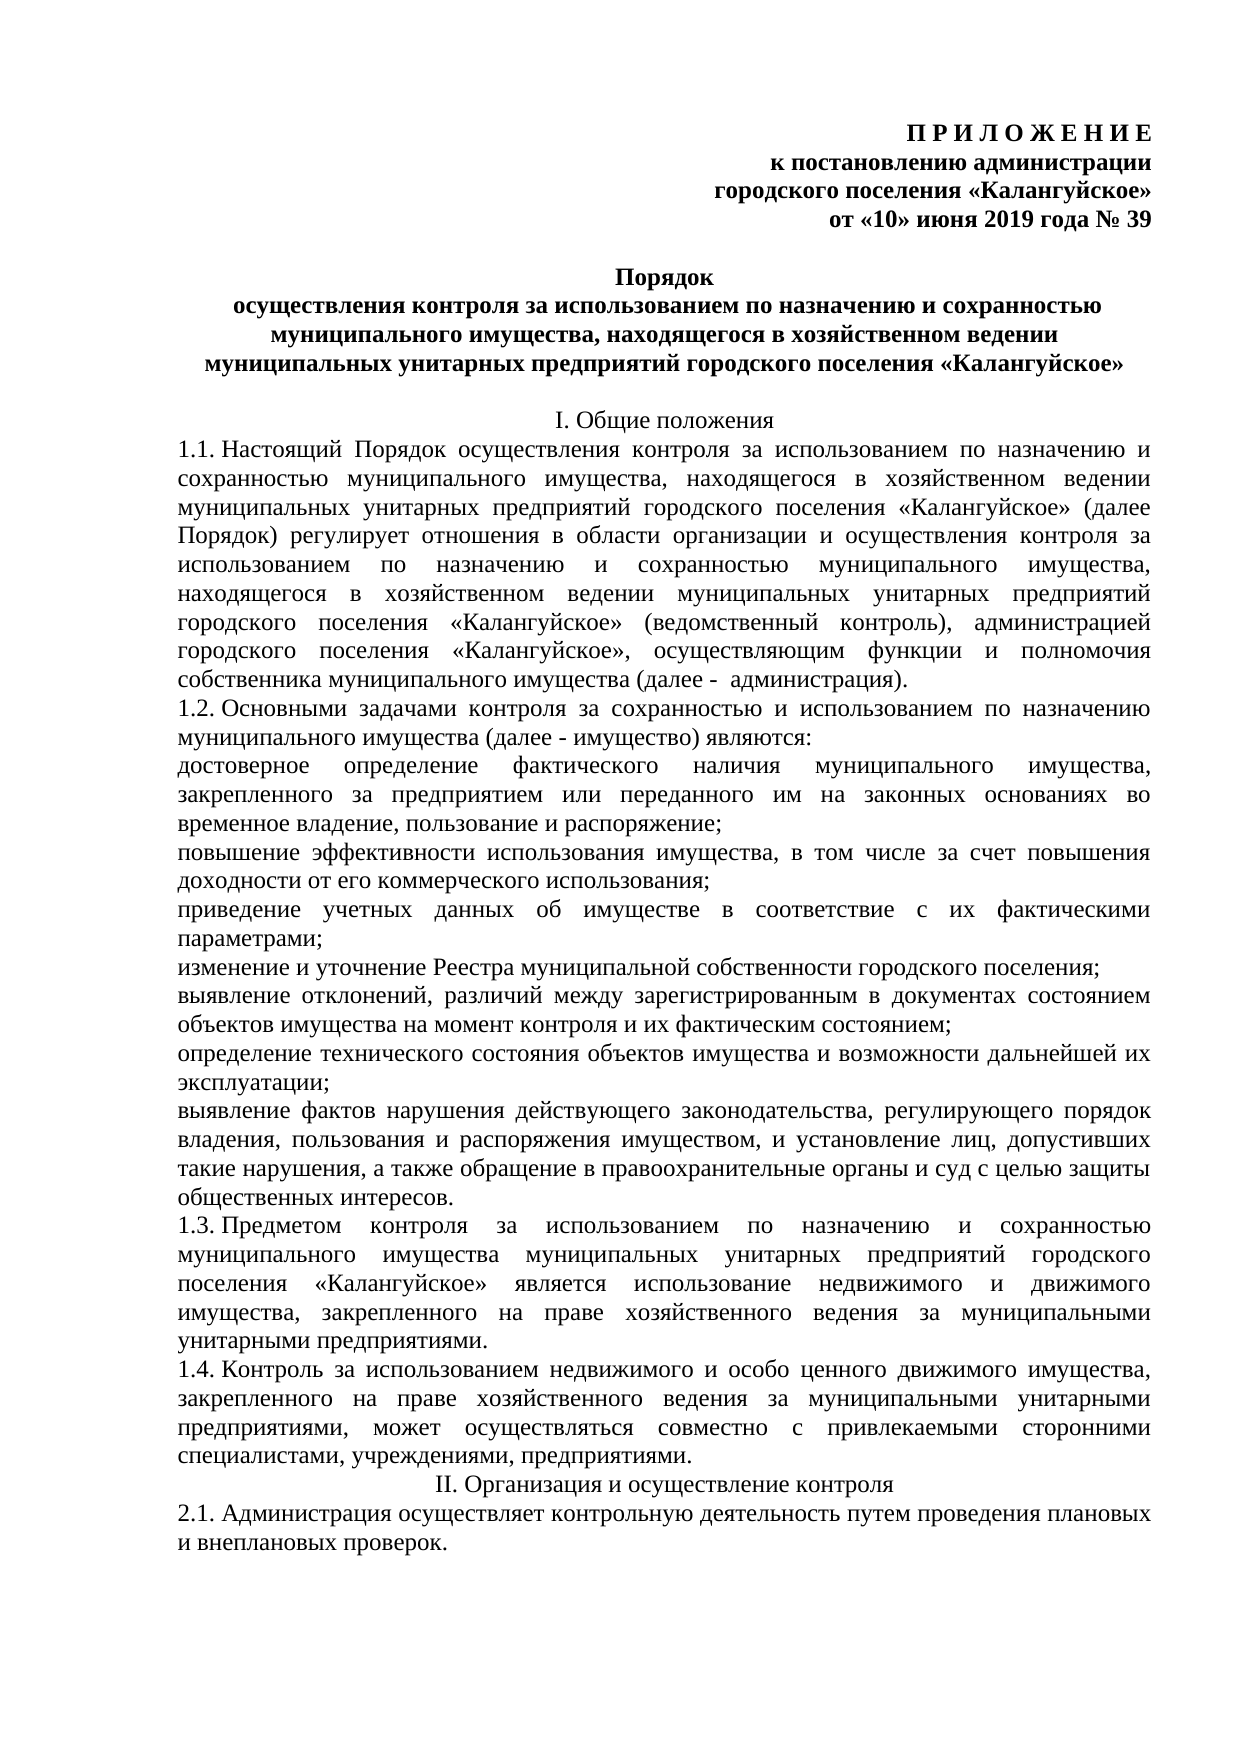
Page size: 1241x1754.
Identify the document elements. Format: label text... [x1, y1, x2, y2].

text приведение учетных данных об имуществе в соответствие с их фактическими параметрами; [177, 894, 1152, 952]
text II. Организация и осуществление контроля [177, 1469, 1152, 1498]
text определение технического состояния объектов имущества и возможности дальнейшей их эксплуатации; [177, 1038, 1152, 1096]
text 2.1. Администрация осуществляет контрольную деятельность путем проведения плановых и внеплановых проверок. [177, 1498, 1152, 1556]
text выявление отклонений, различий между зарегистрированным в документах состоянием объектов имущества на момент контроля и их фактическим состоянием; [177, 981, 1152, 1038]
text достоверное определение фактического наличия муниципального имущества, закрепленного за предприятием или переданного им на законных основаниях во временное владение, пользование и распоряжение; [177, 751, 1152, 837]
text 1.2. Основными задачами контроля за сохранностью и использованием по назначению муниципального имущества (далее - имущество) являются: [177, 693, 1152, 751]
text П Р И Л О Ж Е Н И Е [177, 118, 1152, 147]
text 1.1. Настоящий Порядок осуществления контроля за использованием по назначению и сохранностью муниципального имущества, находящегося в хозяйственном ведении муниципальных унитарных предприятий городского поселения «Калангуйское» (далее Порядок) регулирует отношения в области организации и осуществления контроля за использованием по назначению и сохранностью муниципального имущества, находящегося в хозяйственном ведении муниципальных унитарных предприятий городского поселения «Калангуйское» (ведомственный контроль), администрацией городского поселения «Калангуйское», осуществляющим функции и полномочия собственника муниципального имущества (далее - администрация). [177, 434, 1152, 693]
text повышение эффективности использования имущества, в том числе за счет повышения доходности от его коммерческого использования; [177, 837, 1152, 894]
text осуществления контроля за использованием по назначению и сохранностью муниципального имущества, находящегося в хозяйственном ведении муниципальных унитарных предприятий городского поселения «Калангуйское» [177, 291, 1152, 377]
text I. Общие положения [177, 377, 1152, 434]
text от «10» июня 2019 года № 39 [177, 204, 1152, 233]
text городского поселения «Калангуйское» [177, 176, 1152, 204]
text выявление фактов нарушения действующего законодательства, регулирующего порядок владения, пользования и распоряжения имуществом, и установление лиц, допустивших такие нарушения, а также обращение в правоохранительные органы и суд с целью защиты общественных интересов. [177, 1096, 1152, 1211]
text Порядок [177, 262, 1152, 291]
text к постановлению администрации [177, 147, 1152, 176]
text изменение и уточнение Реестра муниципальной собственности городского поселения; [177, 952, 1152, 981]
text 1.3. Предметом контроля за использованием по назначению и сохранностью муниципального имущества муниципальных унитарных предприятий городского поселения «Калангуйское» является использование недвижимого и движимого имущества, закрепленного на праве хозяйственного ведения за муниципальными унитарными предприятиями. [177, 1211, 1152, 1354]
text 1.4. Контроль за использованием недвижимого и особо ценного движимого имущества, закрепленного на праве хозяйственного ведения за муниципальными унитарными предприятиями, может осуществляться совместно с привлекаемыми сторонними специалистами, учреждениями, предприятиями. [177, 1354, 1152, 1469]
